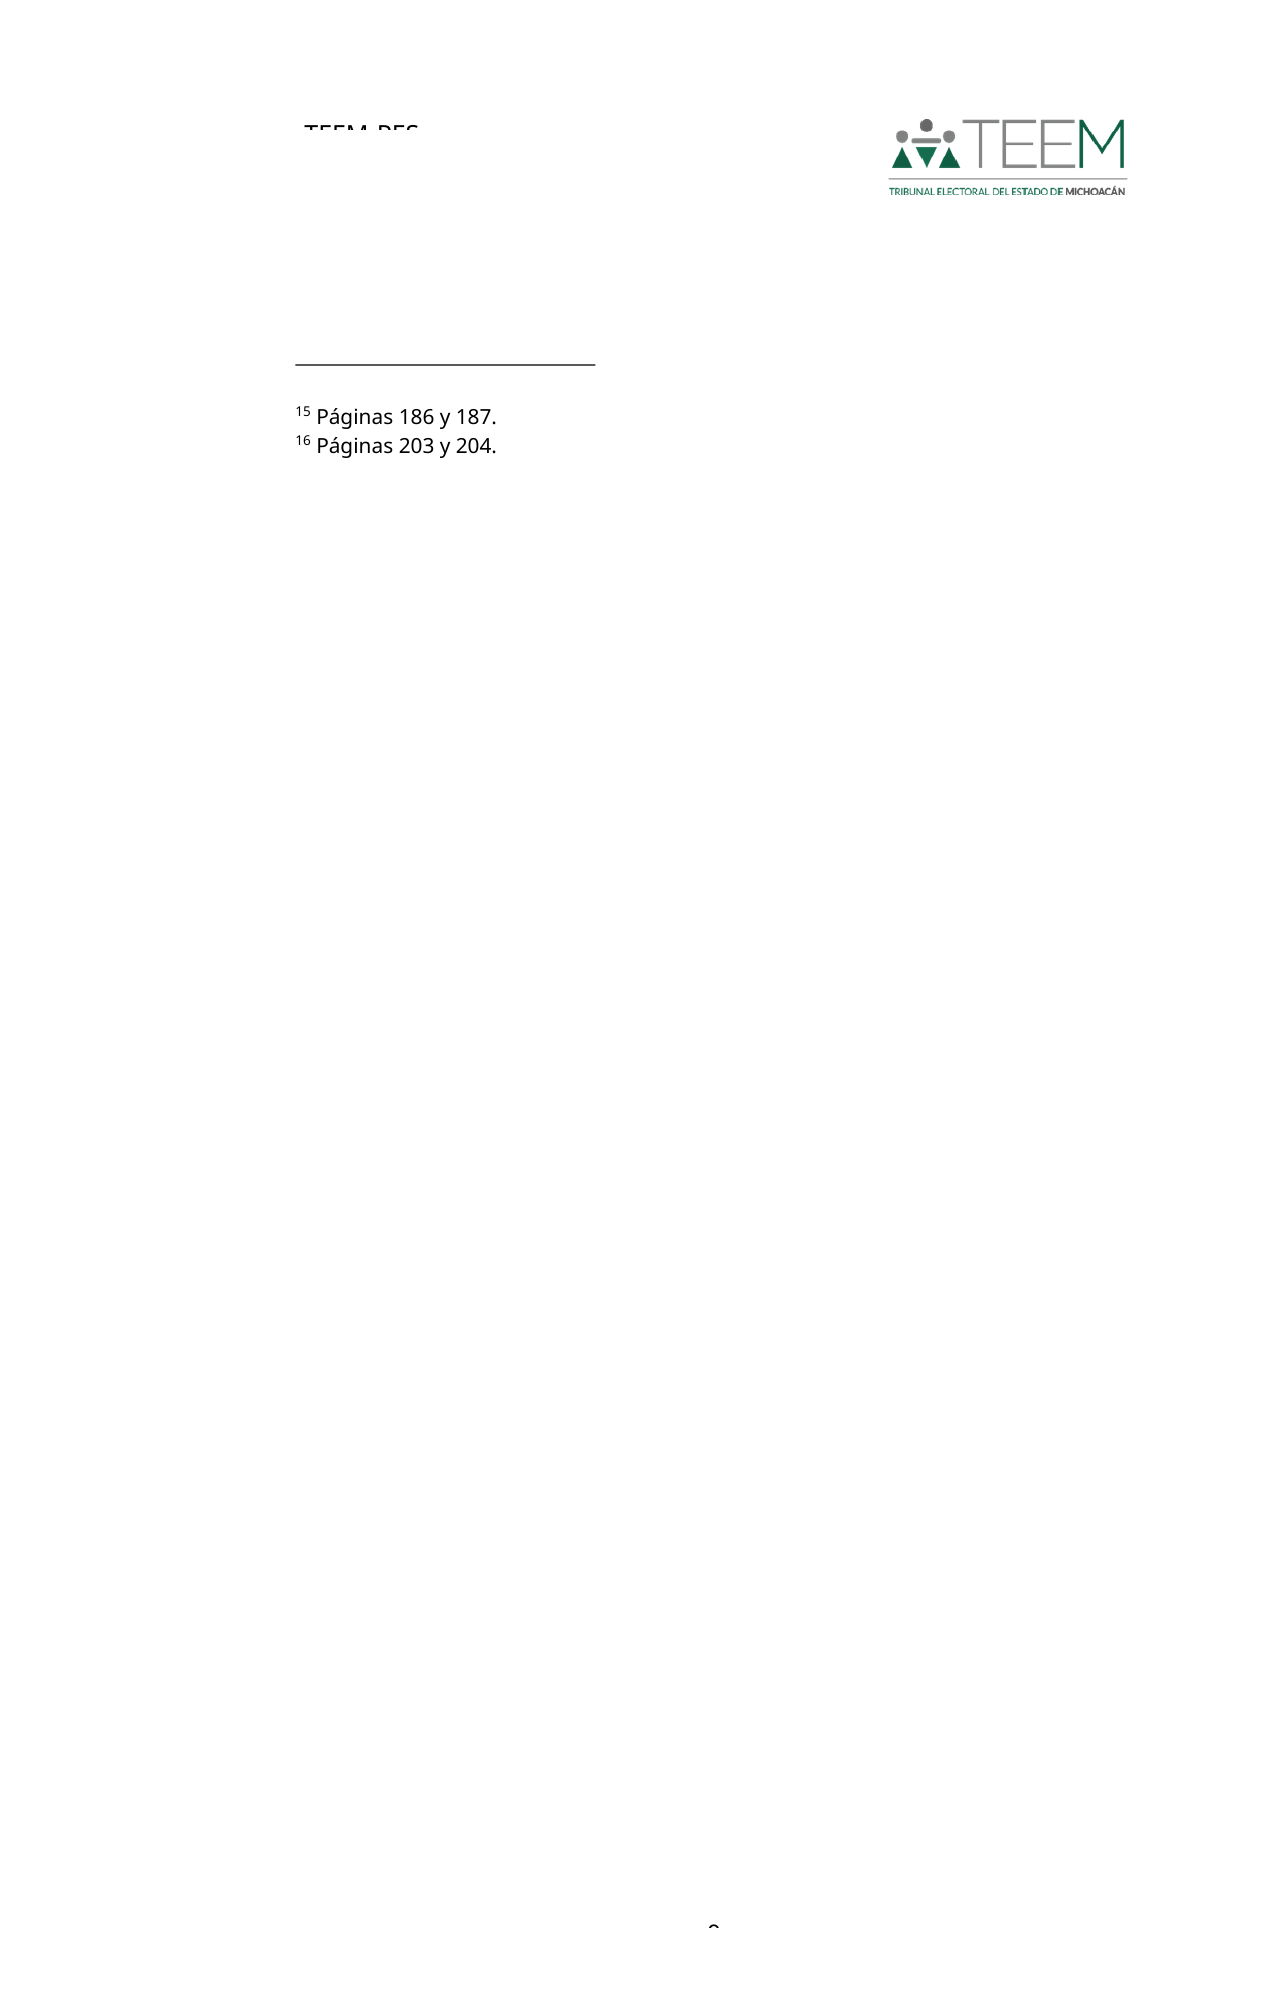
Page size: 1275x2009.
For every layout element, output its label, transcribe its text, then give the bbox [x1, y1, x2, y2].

picture [888, 119, 1128, 195]
text 16 Páginas 203 y 204. [295, 431, 1150, 459]
text 15 Páginas 186 y 187. [295, 401, 1150, 431]
